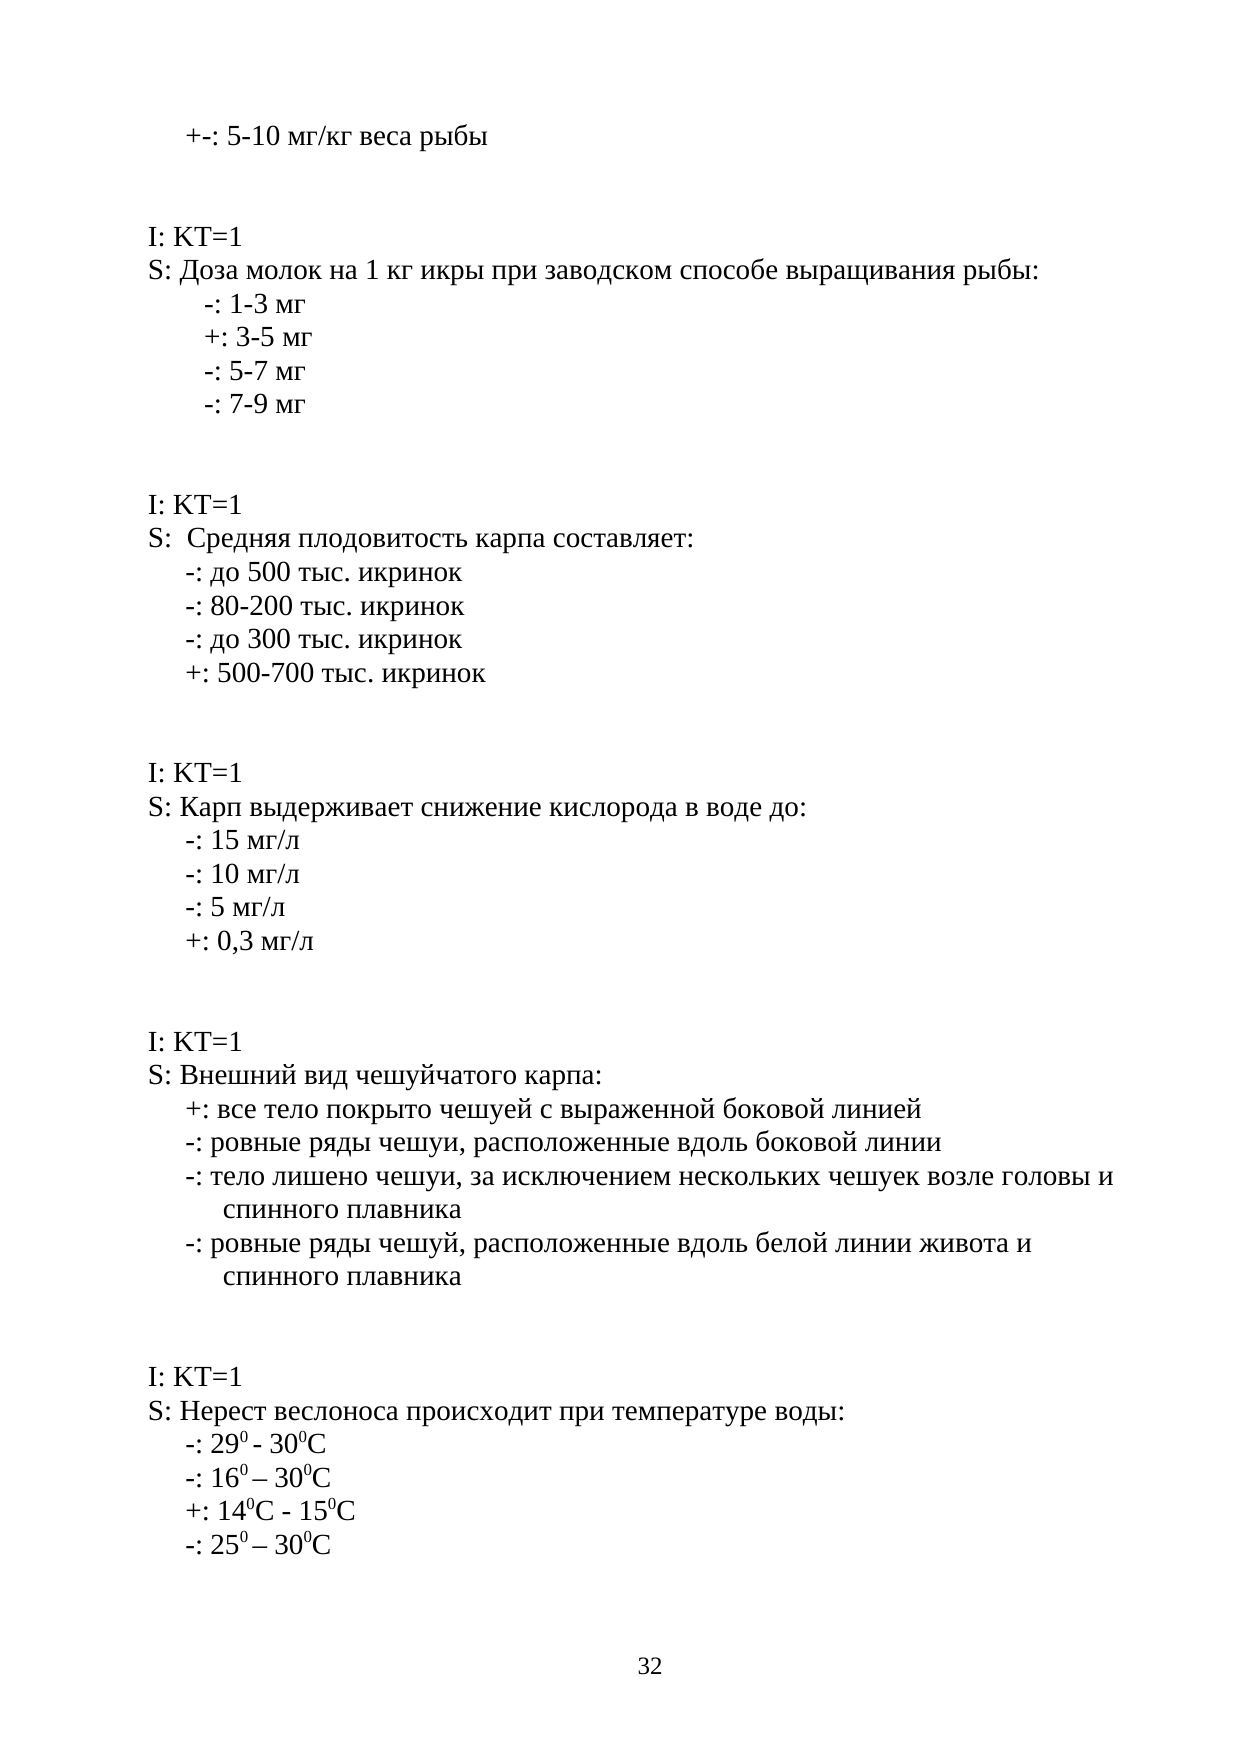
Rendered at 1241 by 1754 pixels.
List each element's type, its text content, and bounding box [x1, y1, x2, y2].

text +-: 5-10 мг/кг веса рыбы [185, 118, 1152, 152]
text -: 290 - 300С [185, 1426, 1152, 1460]
text I: KT=1 [148, 1359, 1152, 1393]
text I: KT=1 [148, 487, 1152, 521]
text S: Средняя плодовитость карпа составляет: [148, 521, 1152, 554]
text I: KT=1 [148, 1024, 1152, 1057]
text -: 80-200 тыс. икринок [185, 588, 1152, 621]
text -: тело лишено чешуи, за исключением нескольких чешуек возле головы и спинного плавника [185, 1158, 1152, 1225]
text -: 160 – 300С [185, 1460, 1152, 1493]
text +: 0,3 мг/л [185, 923, 1152, 957]
text +: 500-700 тыс. икринок [185, 655, 1152, 688]
text +: 3-5 мг [204, 319, 1152, 353]
text S: Внешний вид чешуйчатого карпа: [148, 1057, 1152, 1091]
text +: 140С - 150С [185, 1493, 1152, 1527]
text -: ровные ряды чешуй, расположенные вдоль белой линии живота и спинного плавника [185, 1225, 1152, 1292]
text I: KT=1 [148, 219, 1152, 252]
text -: 5 мг/л [185, 889, 1152, 923]
text -: 10 мг/л [185, 856, 1152, 889]
text S: Нерест веслоноса происходит при температуре воды: [148, 1393, 1152, 1426]
text -: 15 мг/л [185, 822, 1152, 856]
text -: 7-9 мг [204, 386, 1152, 420]
text -: ровные ряды чешуи, расположенные вдоль боковой линии [185, 1124, 1152, 1158]
text +: все тело покрыто чешуей с выраженной боковой линией [185, 1091, 1152, 1124]
text -: до 500 тыс. икринок [185, 554, 1152, 588]
text -: 1-3 мг [204, 286, 1152, 319]
text S: Доза молок на 1 кг икры при заводском способе выращивания рыбы: [148, 252, 1152, 286]
text I: KT=1 [148, 755, 1152, 789]
text -: 5-7 мг [204, 353, 1152, 386]
text S: Карп выдерживает снижение кислорода в воде до: [148, 789, 1152, 822]
text -: 250 – 300С [185, 1527, 1152, 1560]
text -: до 300 тыс. икринок [185, 621, 1152, 655]
